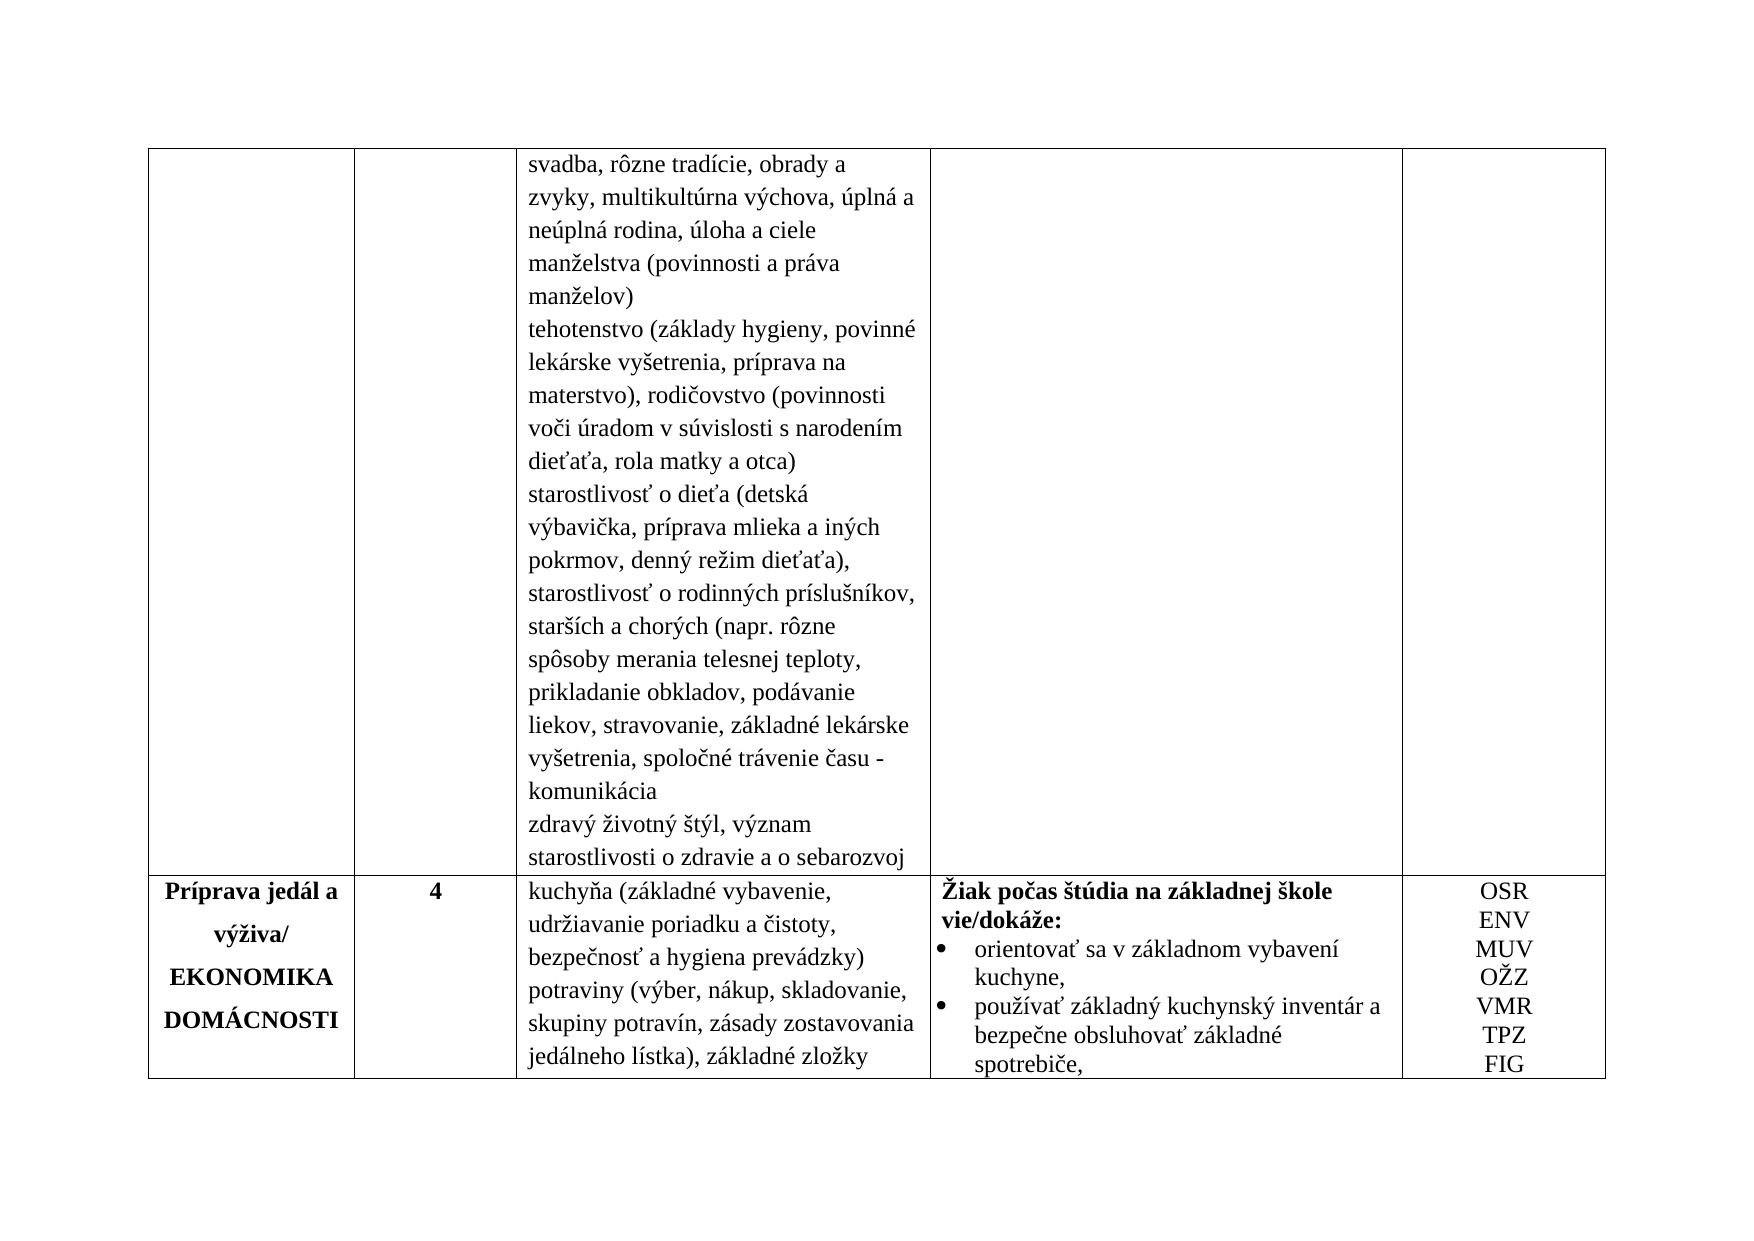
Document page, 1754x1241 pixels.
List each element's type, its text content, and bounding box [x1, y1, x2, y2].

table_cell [931, 876, 1402, 1077]
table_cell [931, 149, 1402, 875]
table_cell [149, 876, 354, 1077]
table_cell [1403, 876, 1605, 1077]
table_cell 4 [355, 876, 516, 1077]
table_cell 4 [355, 149, 516, 875]
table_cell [517, 149, 930, 875]
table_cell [1403, 149, 1605, 875]
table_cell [149, 149, 354, 875]
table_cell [517, 876, 930, 1077]
